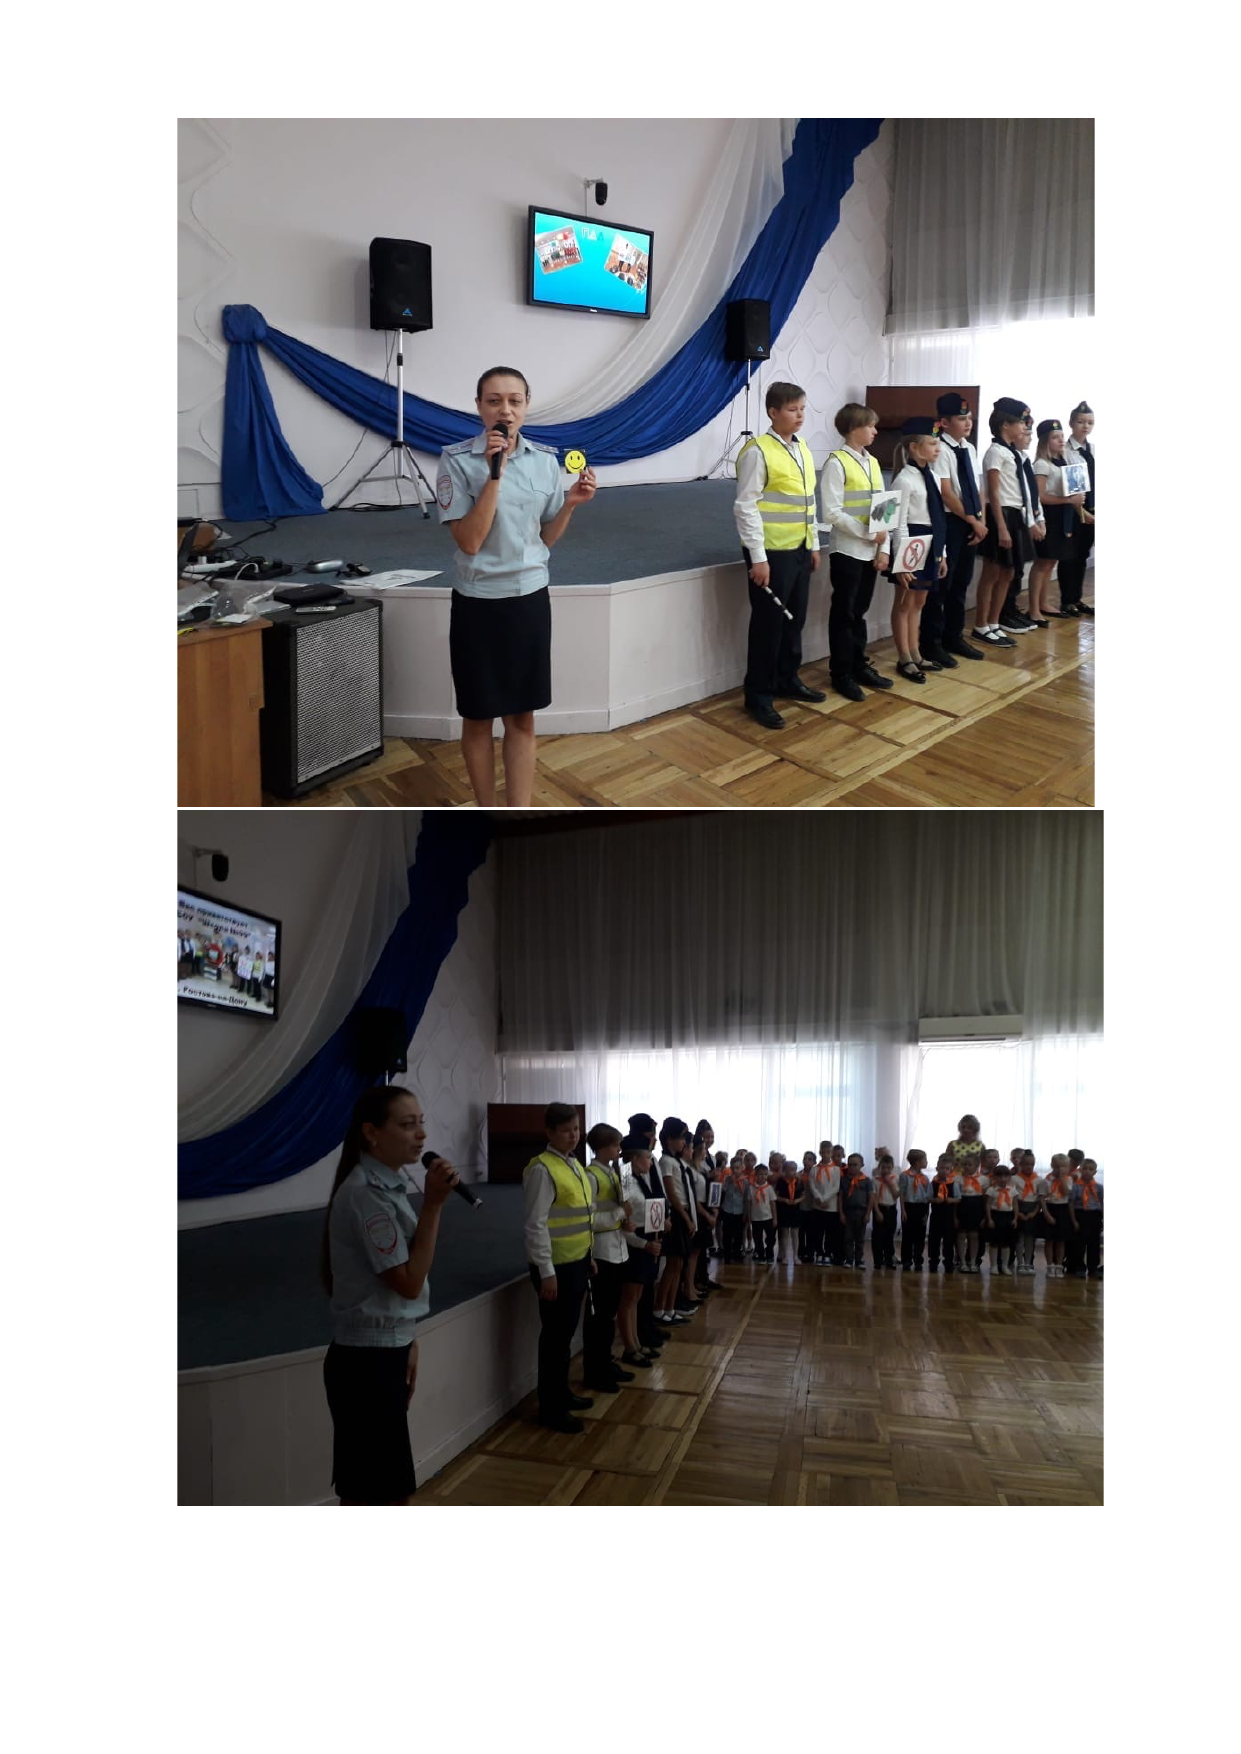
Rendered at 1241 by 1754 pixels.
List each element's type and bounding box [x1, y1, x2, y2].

picture [177, 810, 1104, 1506]
picture [177, 118, 1095, 807]
